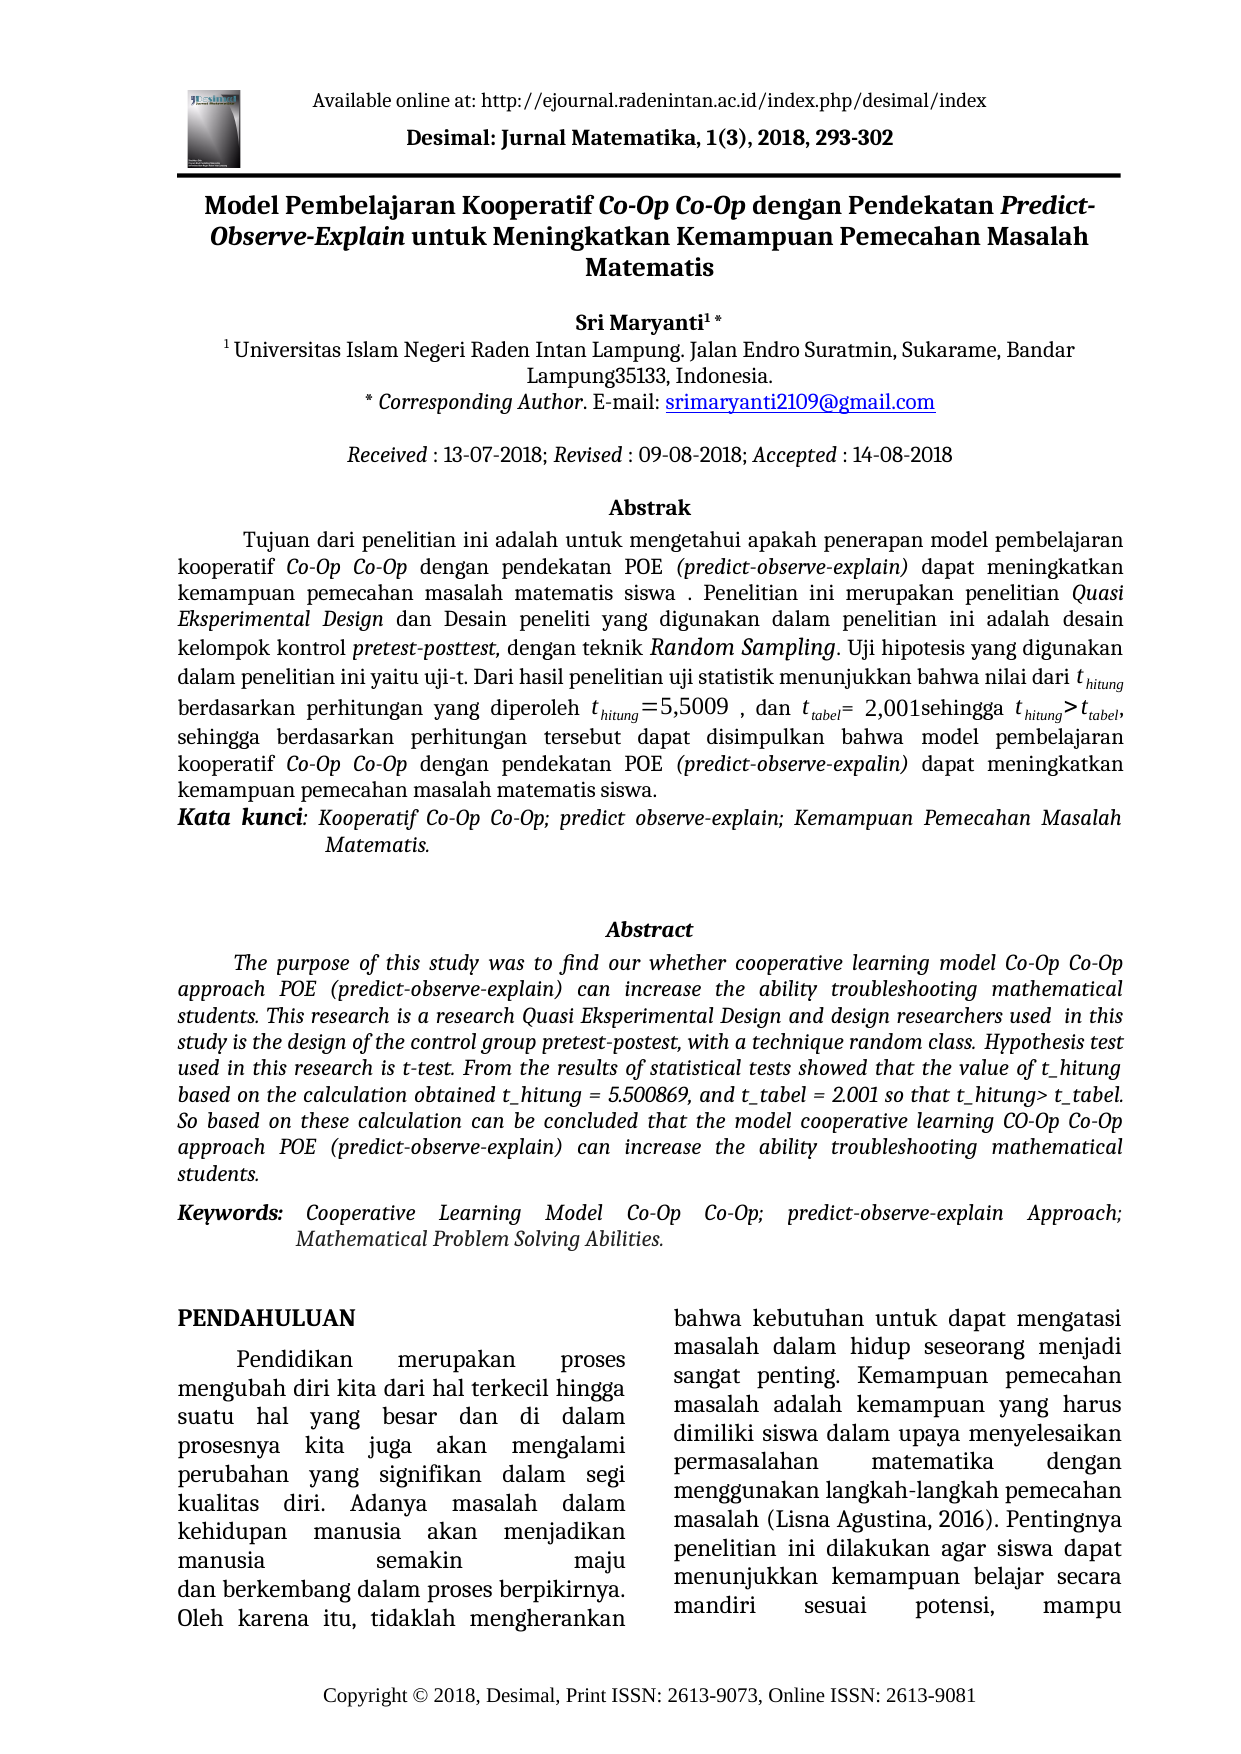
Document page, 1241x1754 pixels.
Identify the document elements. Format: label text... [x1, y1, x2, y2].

text Tujuan dari penelitian ini adalah untuk mengetahui apakah penerapan model pembelajaran kooperatif Co-Op Co-Op dengan pendekatan POE (predict-observe-explain) dapat meningkatkan kemampuan pemecahan masalah matematis siswa . Penelitian ini merupakan penelitian Quasi Eksperimental Design dan Desain peneliti yang digunakan dalam penelitian ini adalah desain kelompok kontrol pretest-posttest, dengan teknik Random Sampling. Uji hipotesis yang digunakan dalam penelitian ini yaitu uji-t. Dari hasil penelitian uji statistik menunjukkan bahwa nilai dari berdasarkan perhitungan yang diperoleh , dan = sehingga , sehingga berdasarkan perhitungan tersebut dapat disimpulkan bahwa model pembelajaran kooperatif Co-Op Co-Op dengan pendekatan POE (predict-observe-expalin) dapat meningkatkan kemampuan pemecahan masalah matematis siswa. [177, 527, 1124, 803]
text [177, 1345, 626, 1632]
subtitle PENDAHULUAN [177, 1303, 626, 1332]
text The purpose of this study was to find our whether cooperative learning model Co-Op Co-Op approach POE (predict-observe-explain) can increase the ability troubleshooting mathematical students. This research is a research Quasi Eksperimental Design and design researchers used in this study is the design of the control group pretest-postest, with a technique random class. Hypothesis test used in this research is t-test. From the results of statistical tests showed that the value of t_hitung based on the calculation obtained t_hitung = 5.500869, and t_tabel = 2.001 so that t_hitung> t_tabel. So based on these calculation can be concluded that the model cooperative learning CO-Op Co-Op approach POE (predict-observe-explain) can increase the ability troubleshooting mathematical students. [177, 950, 1124, 1187]
title Abstrak [177, 494, 1122, 521]
text Model Pembelajaran Kooperatif Co-Op Co-Op dengan Pendekatan Predict-Observe-Explain untuk Meningkatkan Kemampuan Pemecahan Masalah Matematis [177, 190, 1122, 284]
text Sri Maryanti1 * [177, 310, 1122, 336]
text Keywords: Cooperative Learning Model Co-Op Co-Op; predict-observe-explain Approach; Mathematical Problem Solving Abilities. [177, 1199, 1122, 1252]
picture [187, 90, 241, 168]
text Received : 13-07-2018; Revised : 09-08-2018; Accepted : 14-08-2018 [177, 442, 1122, 468]
text * Corresponding Author. E-mail: srimaryanti2109@gmail.com [177, 389, 1122, 415]
title Abstract [177, 917, 1122, 943]
text Kata kunci: Kooperatif Co-Op Co-Op; predict observe-explain; Kemampuan Pemecahan Masalah Matematis. [177, 803, 1122, 858]
text 1 Universitas Islam Negeri Raden Intan Lampung. Jalan Endro Suratmin, Sukarame, Bandar Lampung35133, Indonesia. [177, 336, 1122, 389]
